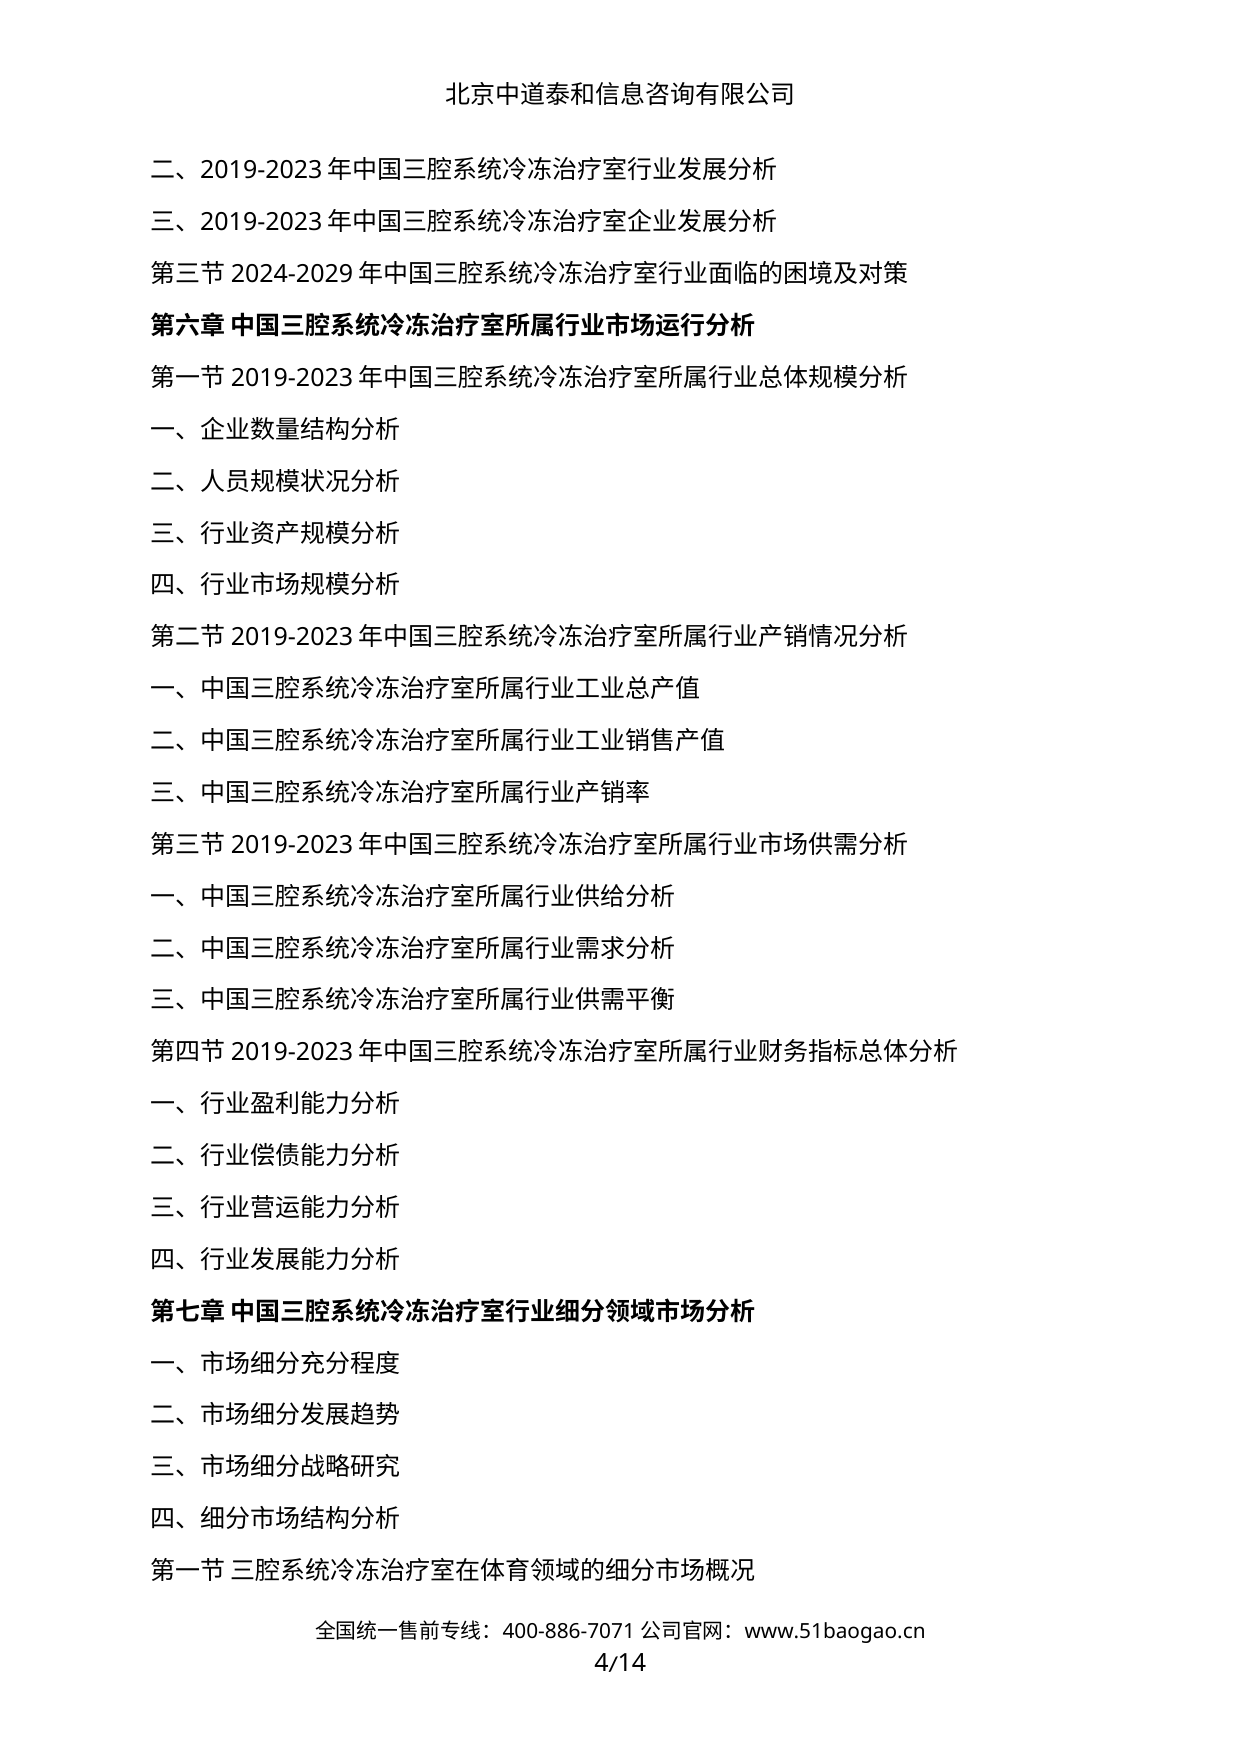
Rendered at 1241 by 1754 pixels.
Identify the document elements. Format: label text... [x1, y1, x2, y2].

text 一、企业数量结构分析 [150, 409, 1090, 446]
text 二、2019-2023年中国三腔系统冷冻治疗室行业发展分析 [150, 150, 1090, 186]
text 四、细分市场结构分析 [150, 1499, 1090, 1535]
text 一、市场细分充分程度 [150, 1343, 1090, 1379]
text 一、行业盈利能力分析 [150, 1084, 1090, 1120]
text 一、中国三腔系统冷冻治疗室所属行业供给分析 [150, 876, 1090, 912]
text 三、2019-2023年中国三腔系统冷冻治疗室企业发展分析 [150, 202, 1090, 238]
text 三、行业营运能力分析 [150, 1187, 1090, 1224]
text 第四节 2019-2023年中国三腔系统冷冻治疗室所属行业财务指标总体分析 [150, 1032, 1090, 1068]
text 四、行业发展能力分析 [150, 1239, 1090, 1276]
text 二、中国三腔系统冷冻治疗室所属行业工业销售产值 [150, 721, 1090, 757]
text 第三节 2024-2029年中国三腔系统冷冻治疗室行业面临的困境及对策 [150, 254, 1090, 290]
text 三、中国三腔系统冷冻治疗室所属行业供需平衡 [150, 980, 1090, 1016]
text 第三节 2019-2023年中国三腔系统冷冻治疗室所属行业市场供需分析 [150, 824, 1090, 861]
text 四、行业市场规模分析 [150, 565, 1090, 601]
text 二、人员规模状况分析 [150, 461, 1090, 497]
text 一、中国三腔系统冷冻治疗室所属行业工业总产值 [150, 669, 1090, 705]
text 第一节 三腔系统冷冻治疗室在体育领域的细分市场概况 [150, 1551, 1090, 1587]
text 二、市场细分发展趋势 [150, 1395, 1090, 1431]
text 二、中国三腔系统冷冻治疗室所属行业需求分析 [150, 928, 1090, 964]
text 三、市场细分战略研究 [150, 1447, 1090, 1483]
text 第一节 2019-2023年中国三腔系统冷冻治疗室所属行业总体规模分析 [150, 357, 1090, 394]
text 三、行业资产规模分析 [150, 513, 1090, 549]
text 第七章 中国三腔系统冷冻治疗室行业细分领域市场分析 [150, 1291, 1090, 1327]
text 三、中国三腔系统冷冻治疗室所属行业产销率 [150, 772, 1090, 809]
text 二、行业偿债能力分析 [150, 1136, 1090, 1172]
text 第六章 中国三腔系统冷冻治疗室所属行业市场运行分析 [150, 306, 1090, 342]
text 第二节 2019-2023年中国三腔系统冷冻治疗室所属行业产销情况分析 [150, 617, 1090, 653]
